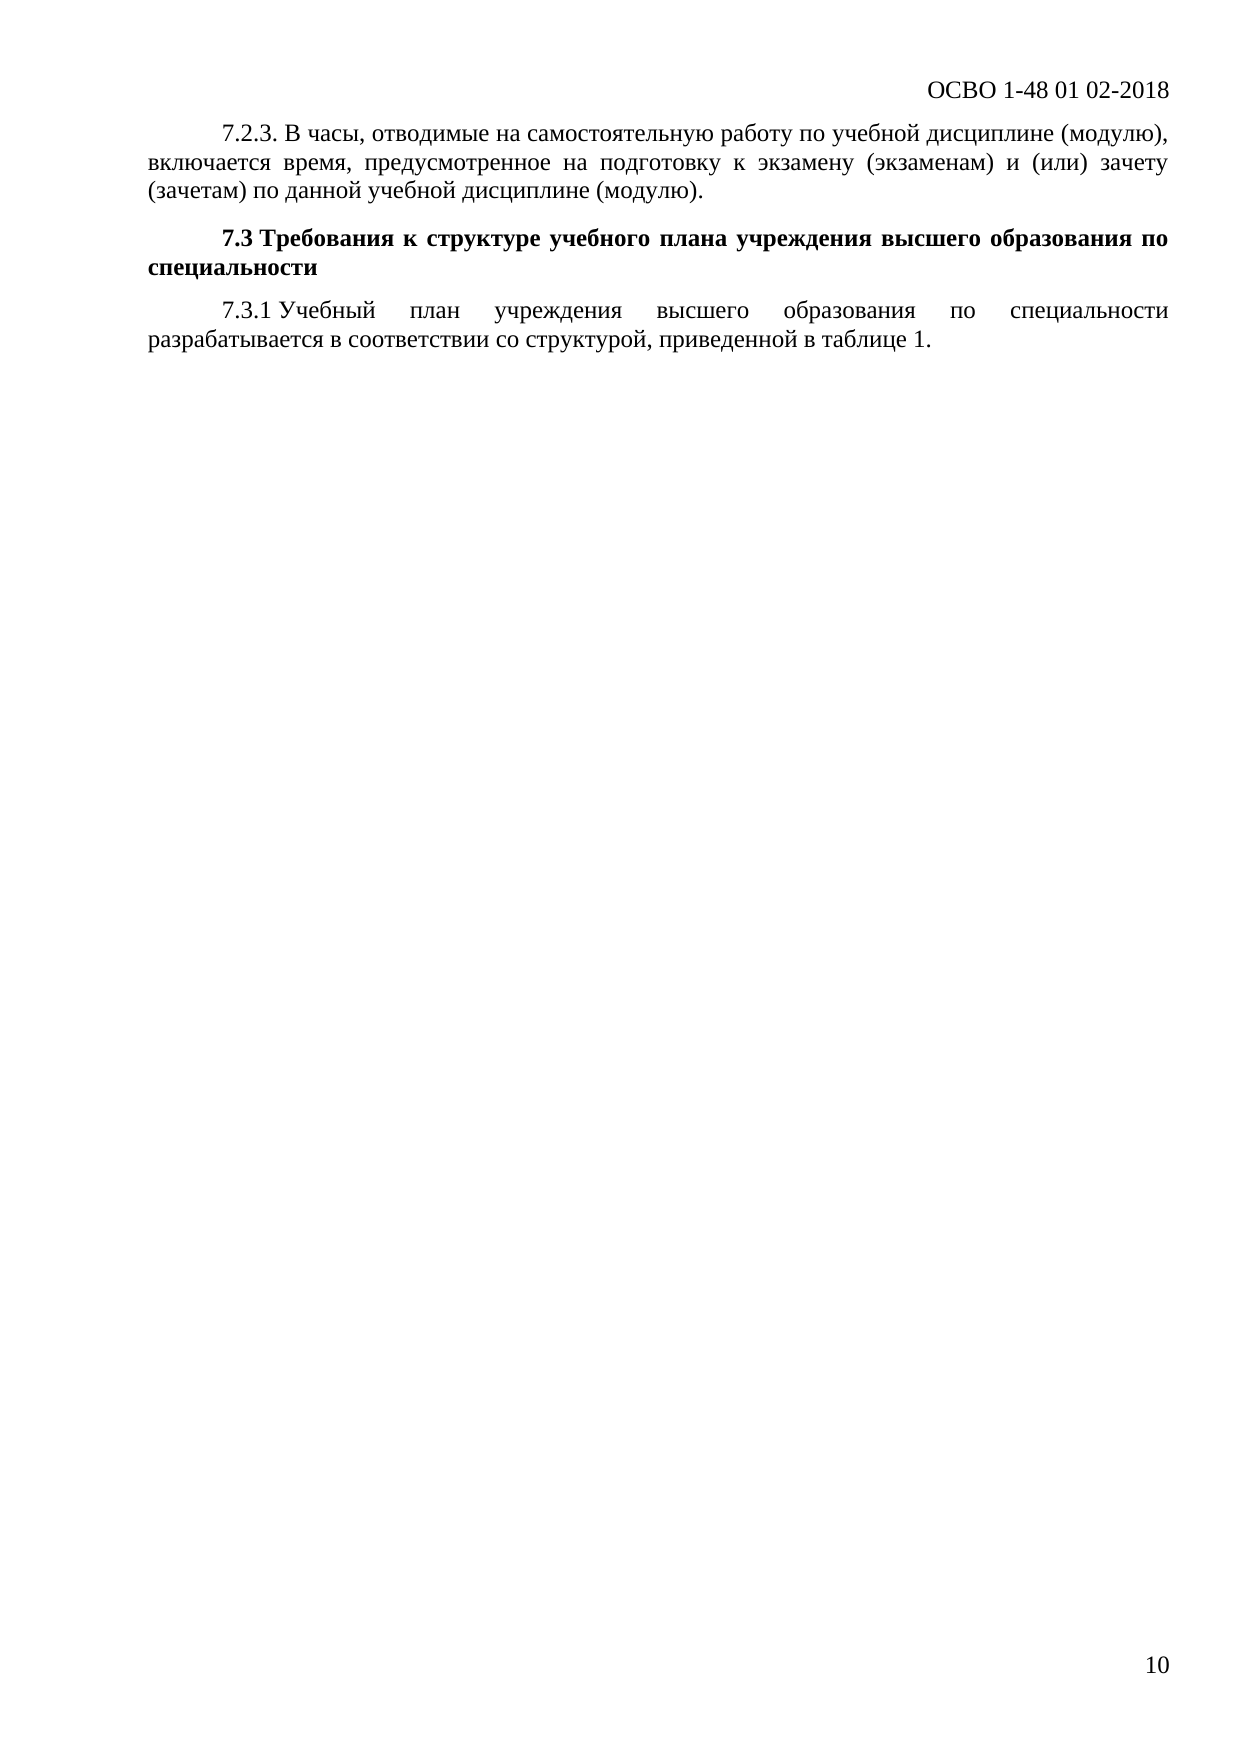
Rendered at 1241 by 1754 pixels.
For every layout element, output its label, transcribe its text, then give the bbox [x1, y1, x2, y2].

text 7.3 Требования к структуре учебного плана учреждения высшего образования по специальности [148, 223, 1169, 281]
text 7.3.1 Учебный план учреждения высшего образования по специальности разрабатывается в соответствии со структурой, приведенной в таблице 1. [148, 295, 1169, 353]
text 7.2.3. В часы, отводимые на самостоятельную работу по учебной дисциплине (модулю), включается время, предусмотренное на подготовку к экзамену (экзаменам) и (или) зачету (зачетам) по данной учебной дисциплине (модулю). [148, 118, 1169, 204]
